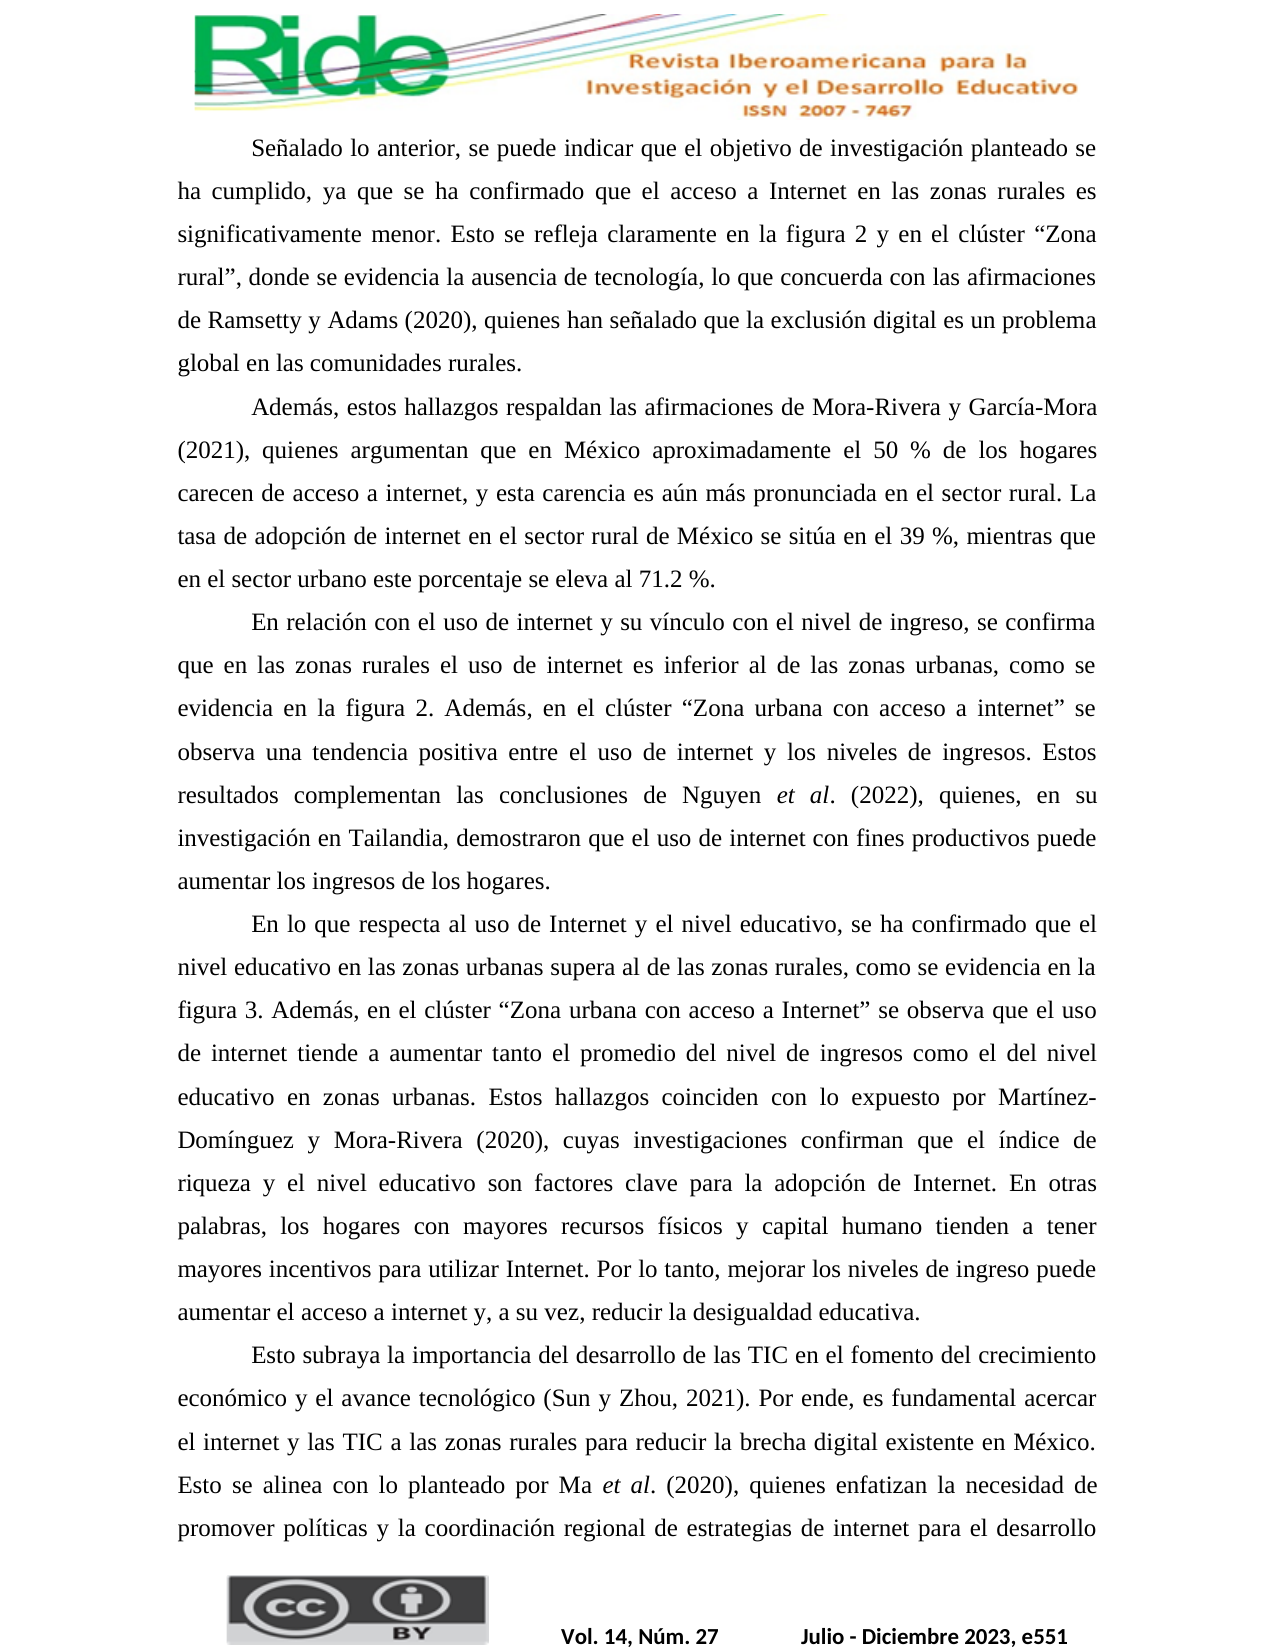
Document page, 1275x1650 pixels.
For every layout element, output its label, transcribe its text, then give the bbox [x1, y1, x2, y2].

picture [226, 1575, 489, 1645]
text En relación con el uso de internet y su vínculo con el nivel de ingreso, se confirma que en las zonas rurales el uso de internet es inferior al de las zonas urbanas, como se evidencia en la figura 2. Además, en el clúster “Zona urbana con acceso a internet” se observa una tendencia positiva entre el uso de internet y los niveles de ingresos. Estos resultados complementan las conclusiones de Nguyen et al. (2022), quienes, en su investigación en Tailandia, demostraron que el uso de internet con fines productivos puede aumentar los ingresos de los hogares. [177, 607, 1098, 895]
picture [194, 14, 1081, 120]
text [177, 1340, 1098, 1542]
text En lo que respecta al uso de Internet y el nivel educativo, se ha confirmado que el nivel educativo en las zonas urbanas supera al de las zonas rurales, como se evidencia en la figura 3. Además, en el clúster “Zona urbana con acceso a Internet” se observa que el uso de internet tiende a aumentar tanto el promedio del nivel de ingresos como el del nivel educativo en zonas urbanas. Estos hallazgos coinciden con lo expuesto por Martínez-Domínguez y Mora-Rivera (2020), cuyas investigaciones confirman que el índice de riqueza y el nivel educativo son factores clave para la adopción de Internet. En otras palabras, los hogares con mayores recursos físicos y capital humano tienden a tener mayores incentivos para utilizar Internet. Por lo tanto, mejorar los niveles de ingreso puede aumentar el acceso a internet y, a su vez, reducir la desigualdad educativa. [177, 909, 1098, 1326]
text Además, estos hallazgos respaldan las afirmaciones de Mora-Rivera y García-Mora (2021), quienes argumentan que en México aproximadamente el 50 % de los hogares carecen de acceso a internet, y esta carencia es aún más pronunciada en el sector rural. La tasa de adopción de internet en el sector rural de México se sitúa en el 39 %, mientras que en el sector urbano este porcentaje se eleva al 71.2 %. [177, 392, 1098, 593]
text Señalado lo anterior, se puede indicar que el objetivo de investigación planteado se ha cumplido, ya que se ha confirmado que el acceso a Internet en las zonas rurales es significativamente menor. Esto se refleja claramente en la figura 2 y en el clúster “Zona rural”, donde se evidencia la ausencia de tecnología, lo que concuerda con las afirmaciones de Ramsetty y Adams (2020), quienes han señalado que la exclusión digital es un problema global en las comunidades rurales. [177, 133, 1098, 377]
